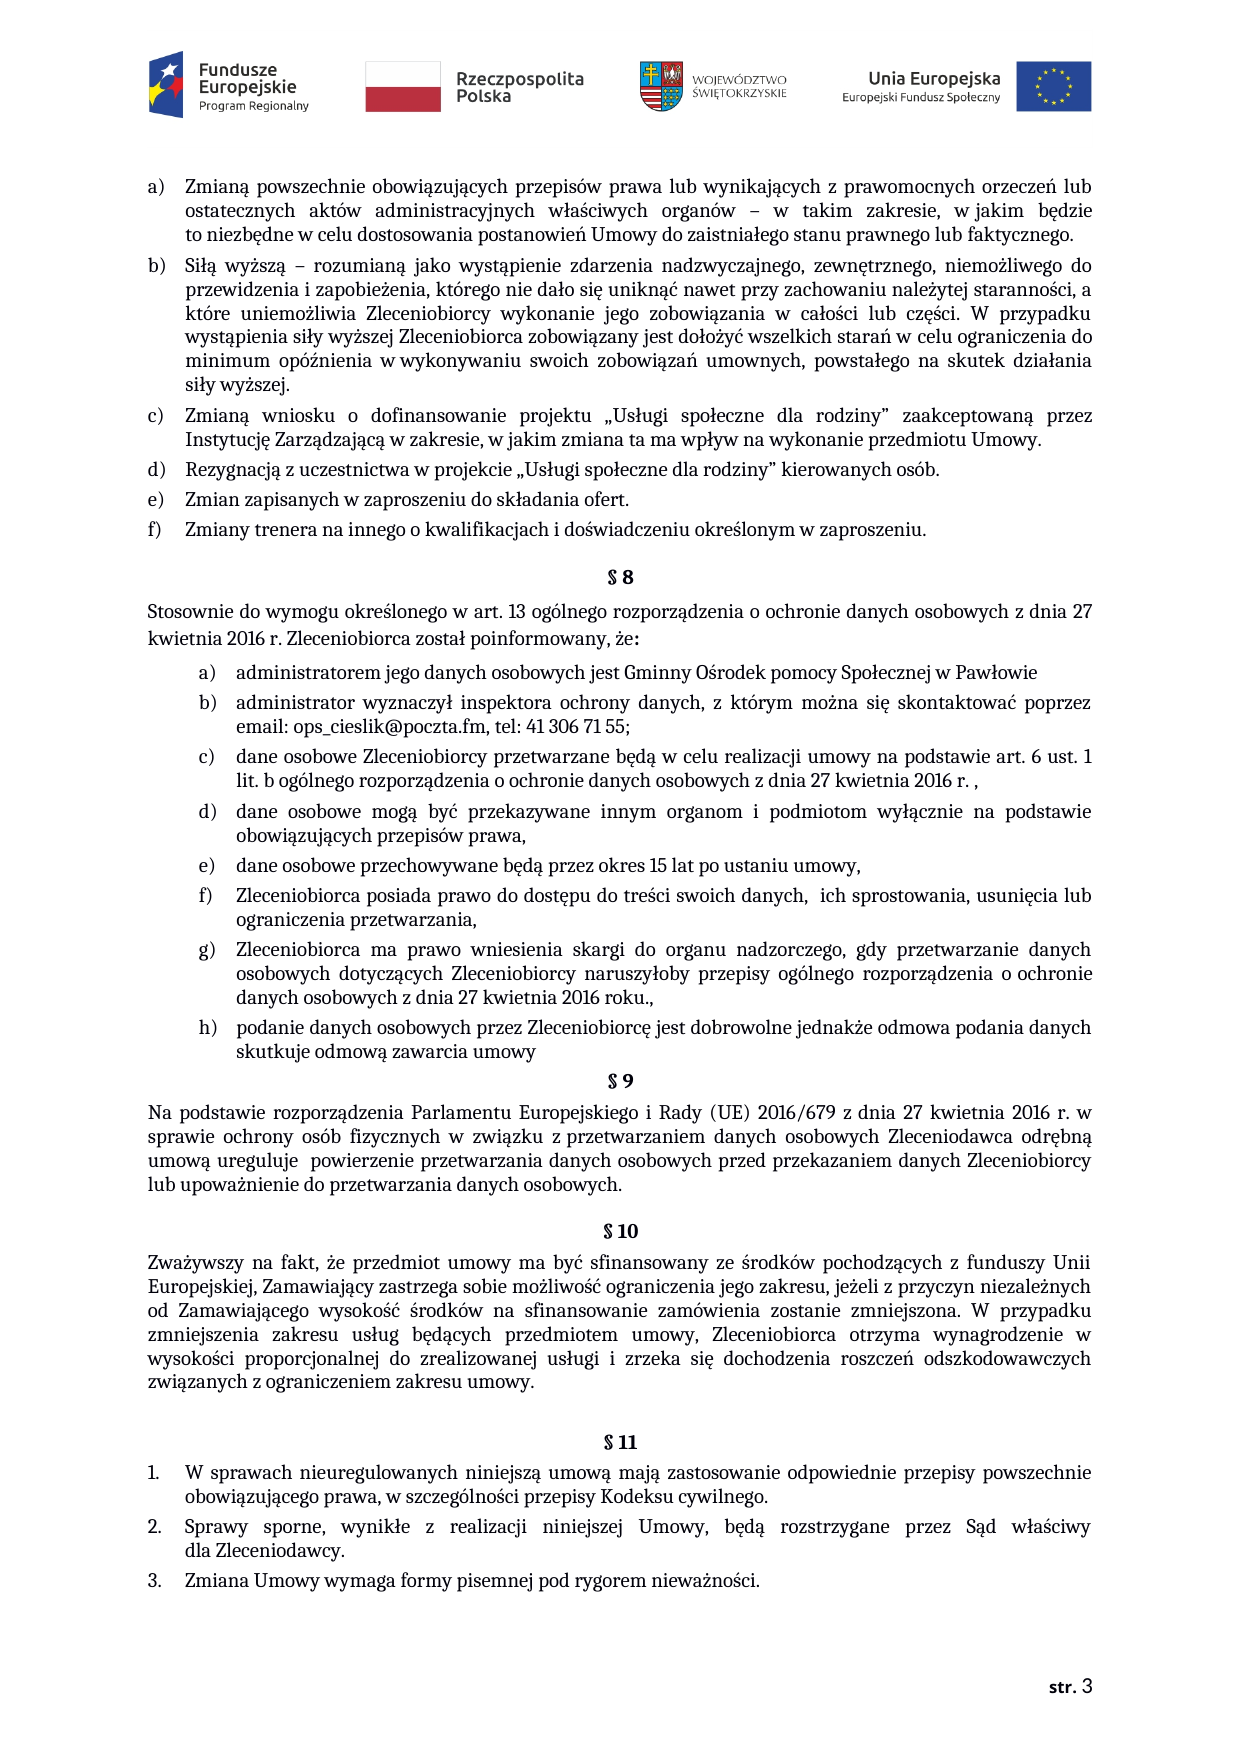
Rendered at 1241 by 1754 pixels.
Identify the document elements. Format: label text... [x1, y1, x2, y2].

list W sprawach nieuregulowanych niniejszą umową mają zastosowanie odpowiednie przepisy powszechnie obowiązującego prawa, w szczególności przepisy Kodeksu cywilnego. [148, 1461, 1093, 1509]
list Rezygnacją z uczestnictwa w projekcie „Usługi społeczne dla rodziny” kierowanych osób. [148, 457, 1093, 481]
list Zmianą powszechnie obowiązujących przepisów prawa lub wynikających z prawomocnych orzeczeń lub ostatecznych aktów administracyjnych właściwych organów – w takim zakresie, w jakim będzie to niezbędne w celu dostosowania postanowień Umowy do zaistniałego stanu prawnego lub faktycznego. [148, 175, 1093, 247]
text § 9 [148, 1070, 1093, 1094]
list dane osobowe mogą być przekazywane innym organom i podmiotom wyłącznie na podstawie obowiązujących przepisów prawa, [199, 799, 1093, 847]
list Zmiana Umowy wymaga formy pisemnej pod rygorem nieważności. [148, 1569, 1093, 1593]
list Zmianą wniosku o dofinansowanie projektu „Usługi społeczne dla rodziny” zaakceptowaną przez Instytucję Zarządzającą w zakresie, w jakim zmiana ta ma wpływ na wykonanie przedmiotu Umowy. [148, 403, 1093, 451]
list dane osobowe przechowywane będą przez okres 15 lat po ustaniu umowy, [199, 853, 1093, 877]
text § 10 [148, 1220, 1093, 1244]
text § 8 [148, 566, 1093, 590]
list dane osobowe Zleceniobiorcy przetwarzane będą w celu realizacji umowy na podstawie art. 6 ust. 1 lit. b ogólnego rozporządzenia o ochronie danych osobowych z dnia 27 kwietnia 2016 r. , [199, 745, 1093, 793]
picture [147, 29, 1093, 148]
list administrator wyznaczył inspektora ochrony danych, z którym można się skontaktować poprzez email: ops_cieslik@poczta.fm, tel: 41 306 71 55; [199, 691, 1093, 739]
list Zleceniobiorca posiada prawo do dostępu do treści swoich danych, ich sprostowania, usunięcia lub ograniczenia przetwarzania, [199, 884, 1093, 932]
list Zmiany trenera na innego o kwalifikacjach i doświadczeniu określonym w zaproszeniu. [148, 518, 1093, 542]
list Sprawy sporne, wynikłe z realizacji niniejszej Umowy, będą rozstrzygane przez Sąd właściwy dla Zleceniodawcy. [148, 1515, 1093, 1563]
text § 11 [148, 1431, 1093, 1454]
text Zważywszy na fakt, że przedmiot umowy ma być sfinansowany ze środków pochodzących z funduszy Unii Europejskiej, Zamawiający zastrzega sobie możliwość ograniczenia jego zakresu, jeżeli z przyczyn niezależnych od Zamawiającego wysokość środków na sfinansowanie zamówienia zostanie zmniejszona. W przypadku zmniejszenia zakresu usług będących przedmiotem umowy, Zleceniobiorca otrzyma wynagrodzenie w wysokości proporcjonalnej do zrealizowanej usługi i zrzeka się dochodzenia roszczeń odszkodowawczych związanych z ograniczeniem zakresu umowy. [148, 1250, 1093, 1394]
list administratorem jego danych osobowych jest Gminny Ośrodek pomocy Społecznej w Pawłowie [199, 661, 1093, 685]
list podanie danych osobowych przez Zleceniobiorcę jest dobrowolne jednakże odmowa podania danych skutkuje odmową zawarcia umowy [199, 1016, 1093, 1064]
text Na podstawie rozporządzenia Parlamentu Europejskiego i Rady (UE) 2016/679 z dnia 27 kwietnia 2016 r. w sprawie ochrony osób fizycznych w związku z przetwarzaniem danych osobowych Zleceniodawca odrębną umową ureguluje powierzenie przetwarzania danych osobowych przed przekazaniem danych Zleceniobiorcy lub upoważnienie do przetwarzania danych osobowych. [148, 1100, 1093, 1196]
text Stosownie do wymogu określonego w art. 13 ogólnego rozporządzenia o ochronie danych osobowych z dnia 27 kwietnia 2016 r. Zleceniobiorca został poinformowany, że: [148, 599, 1093, 651]
list Zleceniobiorca ma prawo wniesienia skargi do organu nadzorczego, gdy przetwarzanie danych osobowych dotyczących Zleceniobiorcy naruszyłoby przepisy ogólnego rozporządzenia o ochronie danych osobowych z dnia 27 kwietnia 2016 roku., [199, 938, 1093, 1010]
list Siłą wyższą – rozumianą jako wystąpienie zdarzenia nadzwyczajnego, zewnętrznego, niemożliwego do przewidzenia i zapobieżenia, którego nie dało się uniknąć nawet przy zachowaniu należytej staranności, a które uniemożliwia Zleceniobiorcy wykonanie jego zobowiązania w całości lub części. W przypadku wystąpienia siły wyższej Zleceniobiorca zobowiązany jest dołożyć wszelkich starań w celu ograniczenia do minimum opóźnienia w wykonywaniu swoich zobowiązań umownych, powstałego na skutek działania siły wyższej. [148, 253, 1093, 397]
list Zmian zapisanych w zaproszeniu do składania ofert. [148, 488, 1093, 512]
